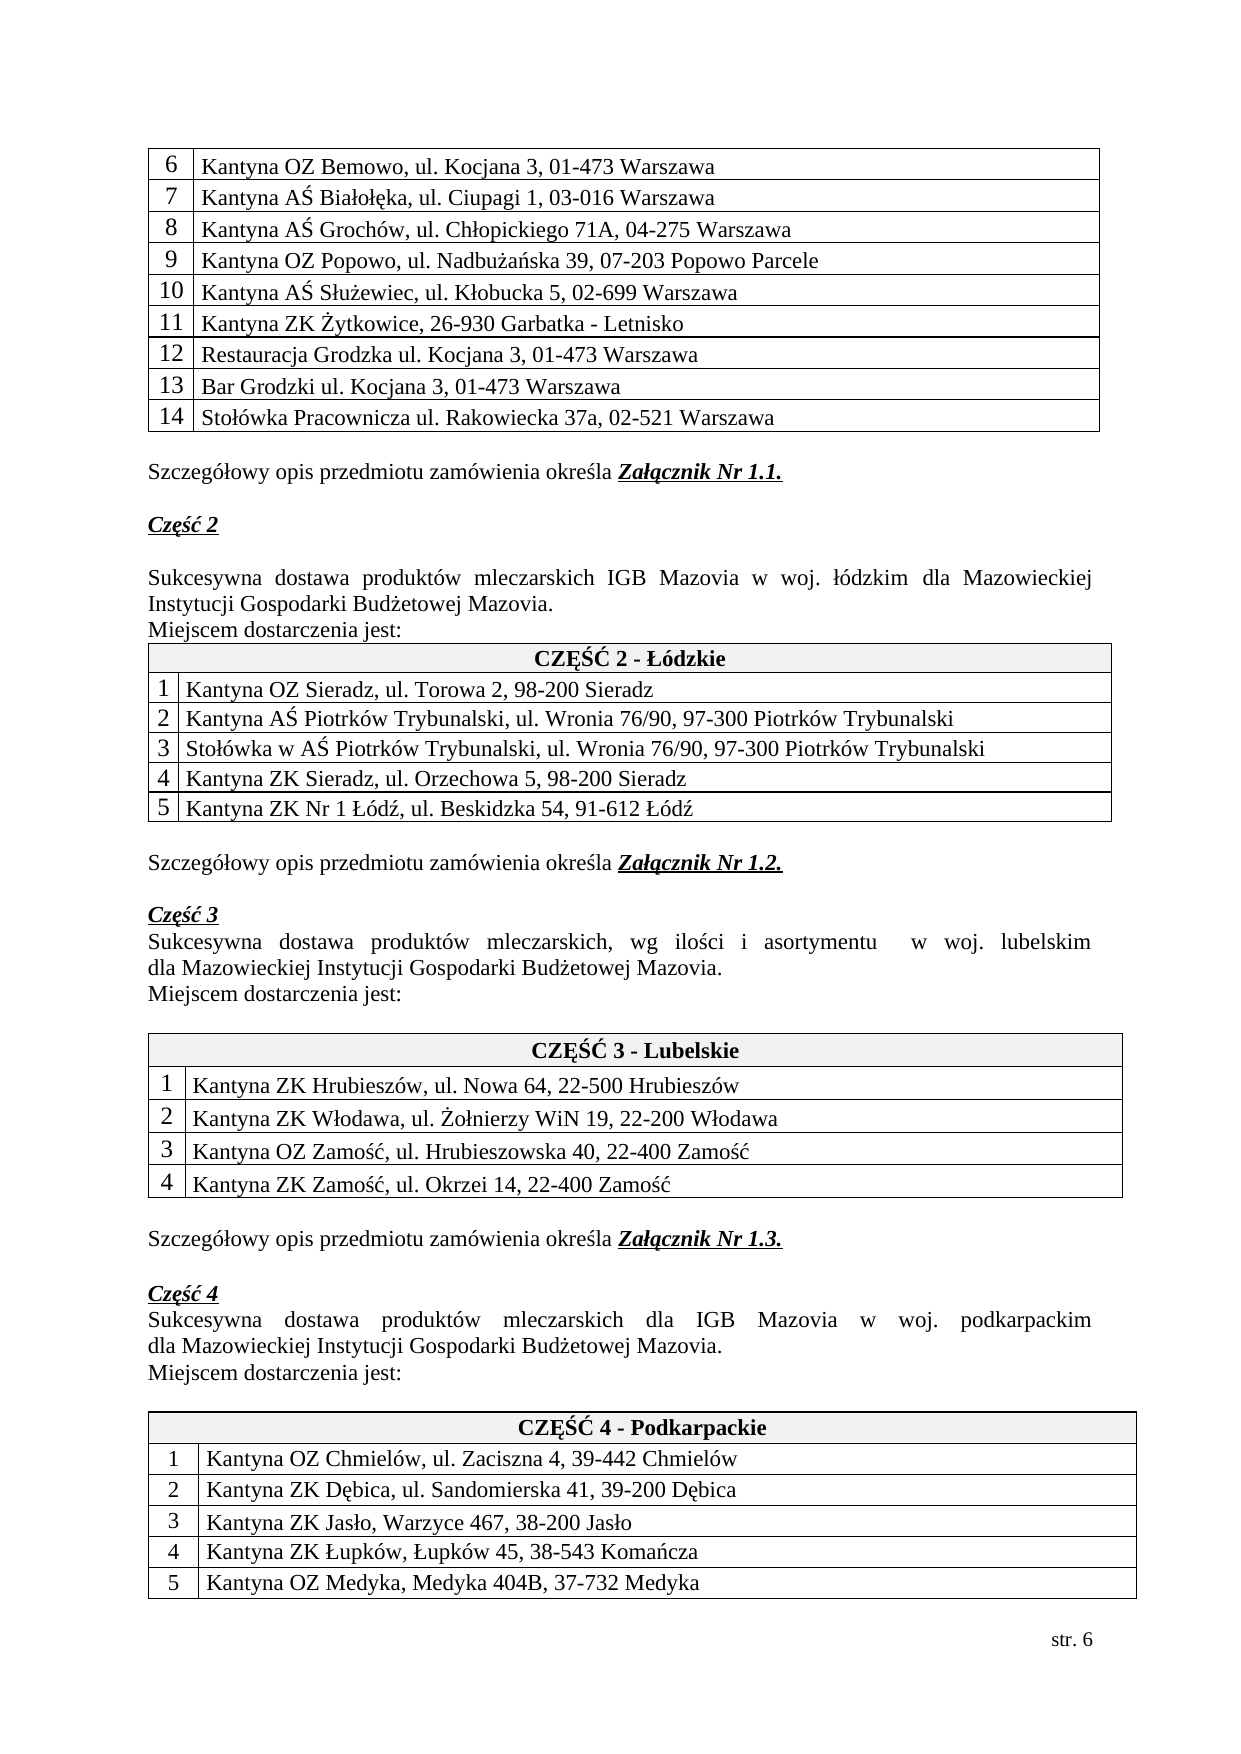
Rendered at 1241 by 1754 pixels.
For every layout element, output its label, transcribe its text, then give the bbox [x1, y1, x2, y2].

table_cell 3 [149, 1133, 185, 1164]
text Sukcesywna dostawa produktów mleczarskich IGB Mazovia w woj. łódzkim dla Mazowieckiej Instytucji Gospodarki Budżetowej Mazovia. [148, 563, 1093, 616]
table_cell 9 [149, 243, 193, 273]
text Miejscem dostarczenia jest: [148, 616, 1093, 643]
table_cell 4 [149, 1165, 185, 1197]
table_cell 5 [149, 793, 178, 821]
table_cell Kantyna ZK Hrubieszów, ul. Nowa 64, 22-500 Hrubieszów [186, 1067, 1122, 1099]
table_cell Kantyna ZK Sieradz, ul. Orzechowa 5, 98-200 Sieradz [179, 763, 1111, 791]
table_cell Kantyna AŚ Białołęka, ul. Ciupagi 1, 03-016 Warszawa [194, 180, 1099, 211]
table_cell Kantyna ZK Żytkowice, 26-930 Garbatka - Letnisko [194, 306, 1099, 336]
table_cell Bar Grodzki ul. Kocjana 3, 01-473 Warszawa [194, 369, 1099, 399]
table_cell 8 [149, 212, 193, 242]
table_cell Kantyna AŚ Grochów, ul. Chłopickiego 71A, 04-275 Warszawa [194, 212, 1099, 242]
table_cell 14 [149, 400, 193, 431]
text Część 2 [148, 511, 1093, 537]
text Miejscem dostarczenia jest: [148, 1359, 1093, 1385]
table_cell Kantyna ZK Zamość, ul. Okrzei 14, 22-400 Zamość [186, 1165, 1122, 1197]
table_cell 2 [149, 1475, 198, 1504]
table_cell 10 [149, 275, 193, 305]
text Sukcesywna dostawa produktów mleczarskich, wg ilości i asortymentu w woj. lubelskim dla Mazowieckiej Instytucji Gospodarki Budżetowej Mazovia. [148, 928, 1093, 980]
table_cell 4 [149, 763, 178, 791]
table_cell Kantyna AŚ Służewiec, ul. Kłobucka 5, 02-699 Warszawa [194, 275, 1099, 305]
table_cell Kantyna ZK Jasło, Warzyce 467, 38-200 Jasło [199, 1506, 1136, 1536]
text Część 4 [148, 1280, 1093, 1306]
table_cell Kantyna OZ Zamość, ul. Hrubieszowska 40, 22-400 Zamość [186, 1133, 1122, 1164]
table_cell Kantyna AŚ Piotrków Trybunalski, ul. Wronia 76/90, 97-300 Piotrków Trybunalski [179, 703, 1111, 732]
table_cell 3 [149, 1506, 198, 1536]
text Część 3 [148, 901, 1093, 928]
table_header CZĘŚĆ 4 - Podkarpackie [149, 1413, 1136, 1442]
table_header CZĘŚĆ 3 - Lubelskie [149, 1034, 1122, 1066]
text Szczegółowy opis przedmiotu zamówienia określa Załącznik Nr 1.1. [148, 458, 1093, 484]
table_cell Kantyna ZK Nr 1 Łódź, ul. Beskidzka 54, 91-612 Łódź [179, 793, 1111, 821]
table_cell 11 [149, 306, 193, 336]
table_cell 1 [149, 673, 178, 702]
table_cell 13 [149, 369, 193, 399]
table_cell Stołówka Pracownicza ul. Rakowiecka 37a, 02-521 Warszawa [194, 400, 1099, 431]
text Sukcesywna dostawa produktów mleczarskich dla IGB Mazovia w woj. podkarpackim dla Mazowieckiej Instytucji Gospodarki Budżetowej Mazovia. [148, 1306, 1093, 1359]
table_header CZĘŚĆ 2 - Łódzkie [149, 644, 1111, 672]
text Miejscem dostarczenia jest: [148, 980, 1093, 1007]
table_cell 6 [149, 149, 193, 179]
table_cell Kantyna OZ Bemowo, ul. Kocjana 3, 01-473 Warszawa [194, 149, 1099, 179]
table_cell 7 [149, 180, 193, 211]
table_cell Kantyna OZ Sieradz, ul. Torowa 2, 98-200 Sieradz [179, 673, 1111, 702]
text Szczegółowy opis przedmiotu zamówienia określa Załącznik Nr 1.2. [148, 849, 1093, 875]
table_cell Kantyna ZK Dębica, ul. Sandomierska 41, 39-200 Dębica [199, 1475, 1136, 1504]
table_cell Kantyna OZ Chmielów, ul. Zaciszna 4, 39-442 Chmielów [199, 1444, 1136, 1473]
table_cell Kantyna ZK Włodawa, ul. Żołnierzy WiN 19, 22-200 Włodawa [186, 1100, 1122, 1132]
table_cell 5 [149, 1568, 198, 1598]
table_cell 1 [149, 1444, 198, 1473]
table_cell Restauracja Grodzka ul. Kocjana 3, 01-473 Warszawa [194, 338, 1099, 368]
text Szczegółowy opis przedmiotu zamówienia określa Załącznik Nr 1.3. [148, 1224, 1093, 1251]
table_cell Kantyna OZ Medyka, Medyka 404B, 37-732 Medyka [199, 1568, 1136, 1598]
table_cell 12 [149, 338, 193, 368]
table_cell 1 [149, 1067, 185, 1099]
table_cell Kantyna OZ Popowo, ul. Nadbużańska 39, 07-203 Popowo Parcele [194, 243, 1099, 273]
table_cell 2 [149, 1100, 185, 1132]
table_cell 3 [149, 733, 178, 762]
table_cell 4 [149, 1537, 198, 1567]
table_cell Stołówka w AŚ Piotrków Trybunalski, ul. Wronia 76/90, 97-300 Piotrków Trybunalski [179, 733, 1111, 762]
table_cell Kantyna ZK Łupków, Łupków 45, 38-543 Komańcza [199, 1537, 1136, 1567]
table_cell 2 [149, 703, 178, 732]
